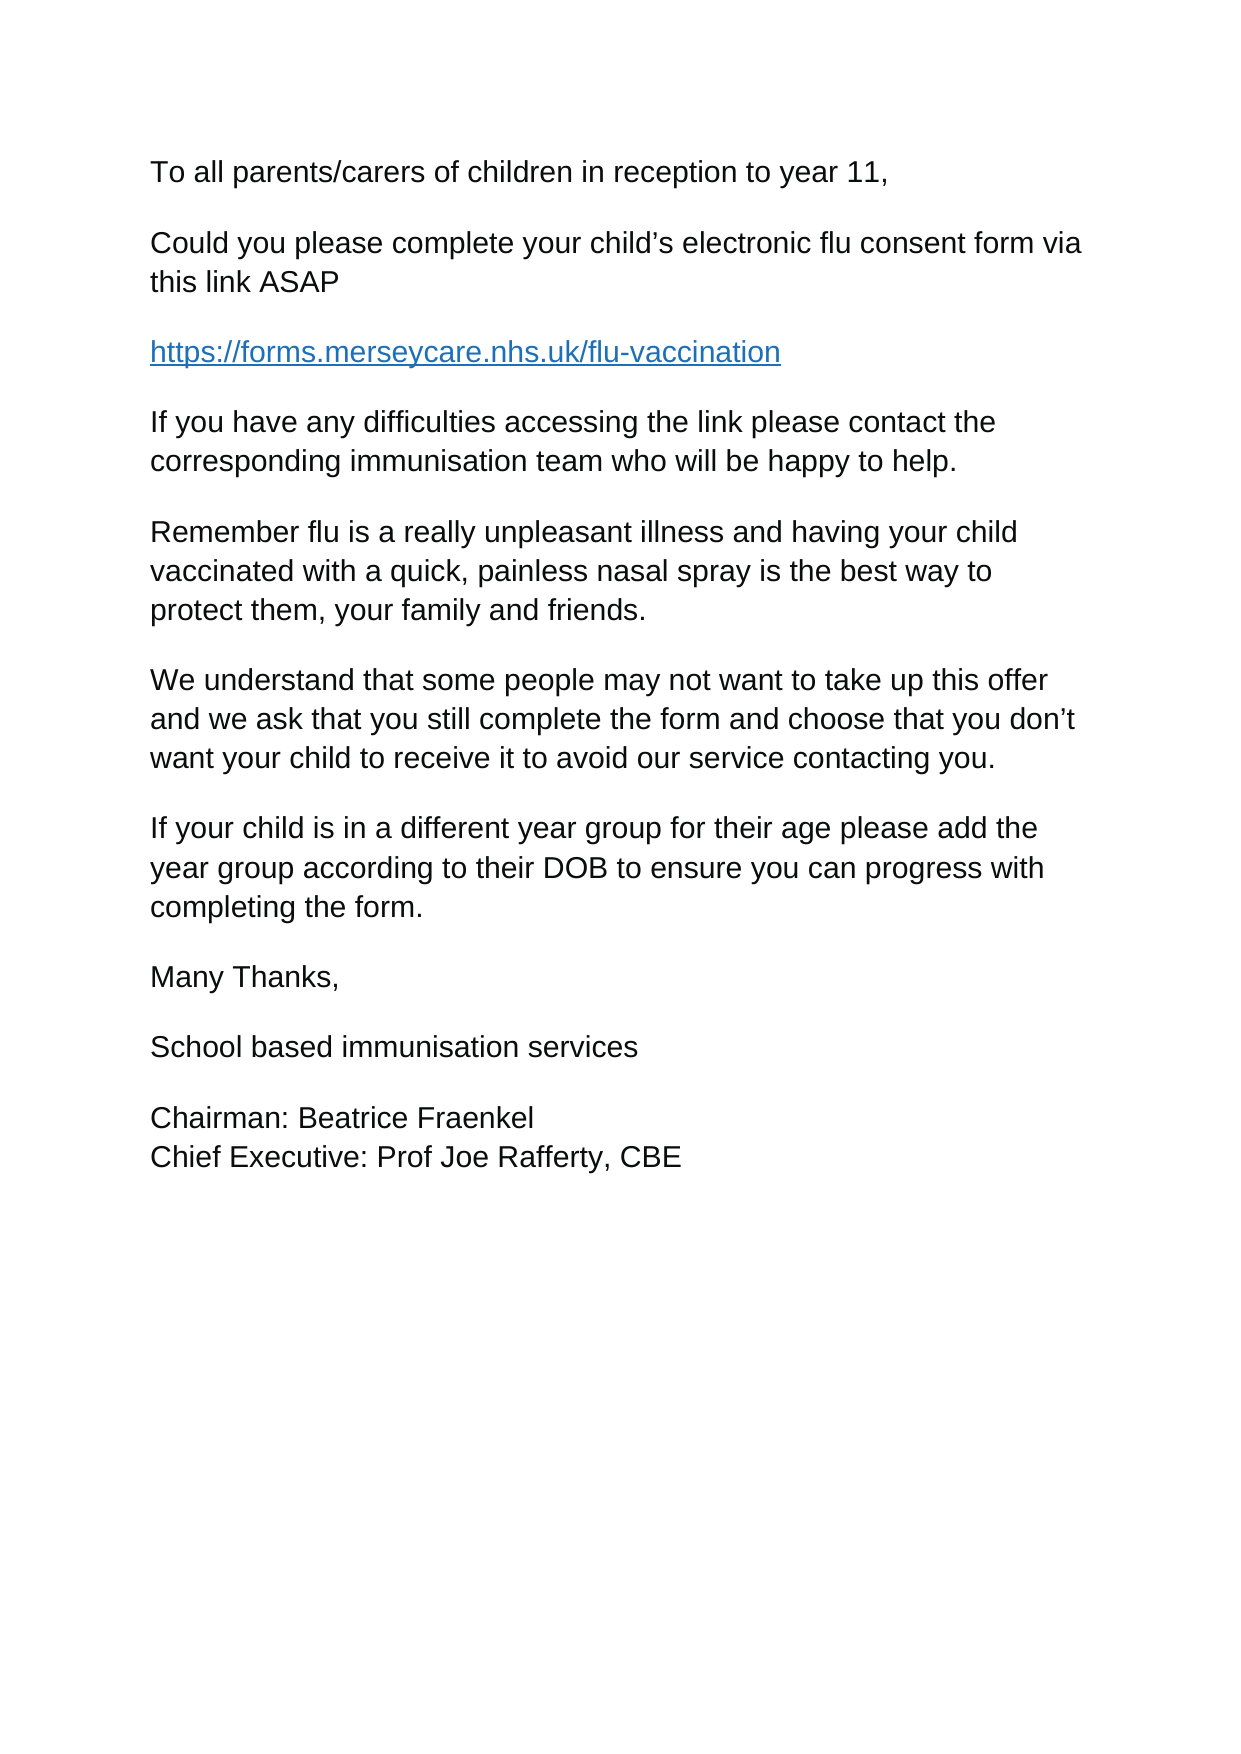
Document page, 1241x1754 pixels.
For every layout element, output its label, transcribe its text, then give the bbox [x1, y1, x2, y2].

text If your child is in a different year group for their age please add the year group according to their DOB to ensure you can progress with completing the form. [150, 806, 1090, 923]
text Remember flu is a really unpleasant illness and having your child vaccinated with a quick, painless nasal spray is the best way to protect them, your family and friends. [150, 509, 1090, 627]
text We understand that some people may not want to take up this offer and we ask that you still complete the form and choose that you don’t want your child to receive it to avoid our service contacting you. [150, 658, 1090, 775]
text Many Thanks, [150, 955, 1090, 994]
text School based immunisation services [150, 1025, 1090, 1064]
text Could you please complete your child’s electronic flu consent form via this link ASAP [150, 220, 1090, 298]
text https://forms.merseycare.nhs.uk/flu-vaccination [150, 330, 1090, 369]
text If you have any difficulties accessing the link please contact the corresponding immunisation team who will be happy to help. [150, 400, 1090, 478]
text Chairman: Beatrice Fraenkel Chief Executive: Prof Joe Rafferty, CBE [150, 1095, 1090, 1173]
text To all parents/carers of children in reception to year 11, [150, 150, 1090, 189]
